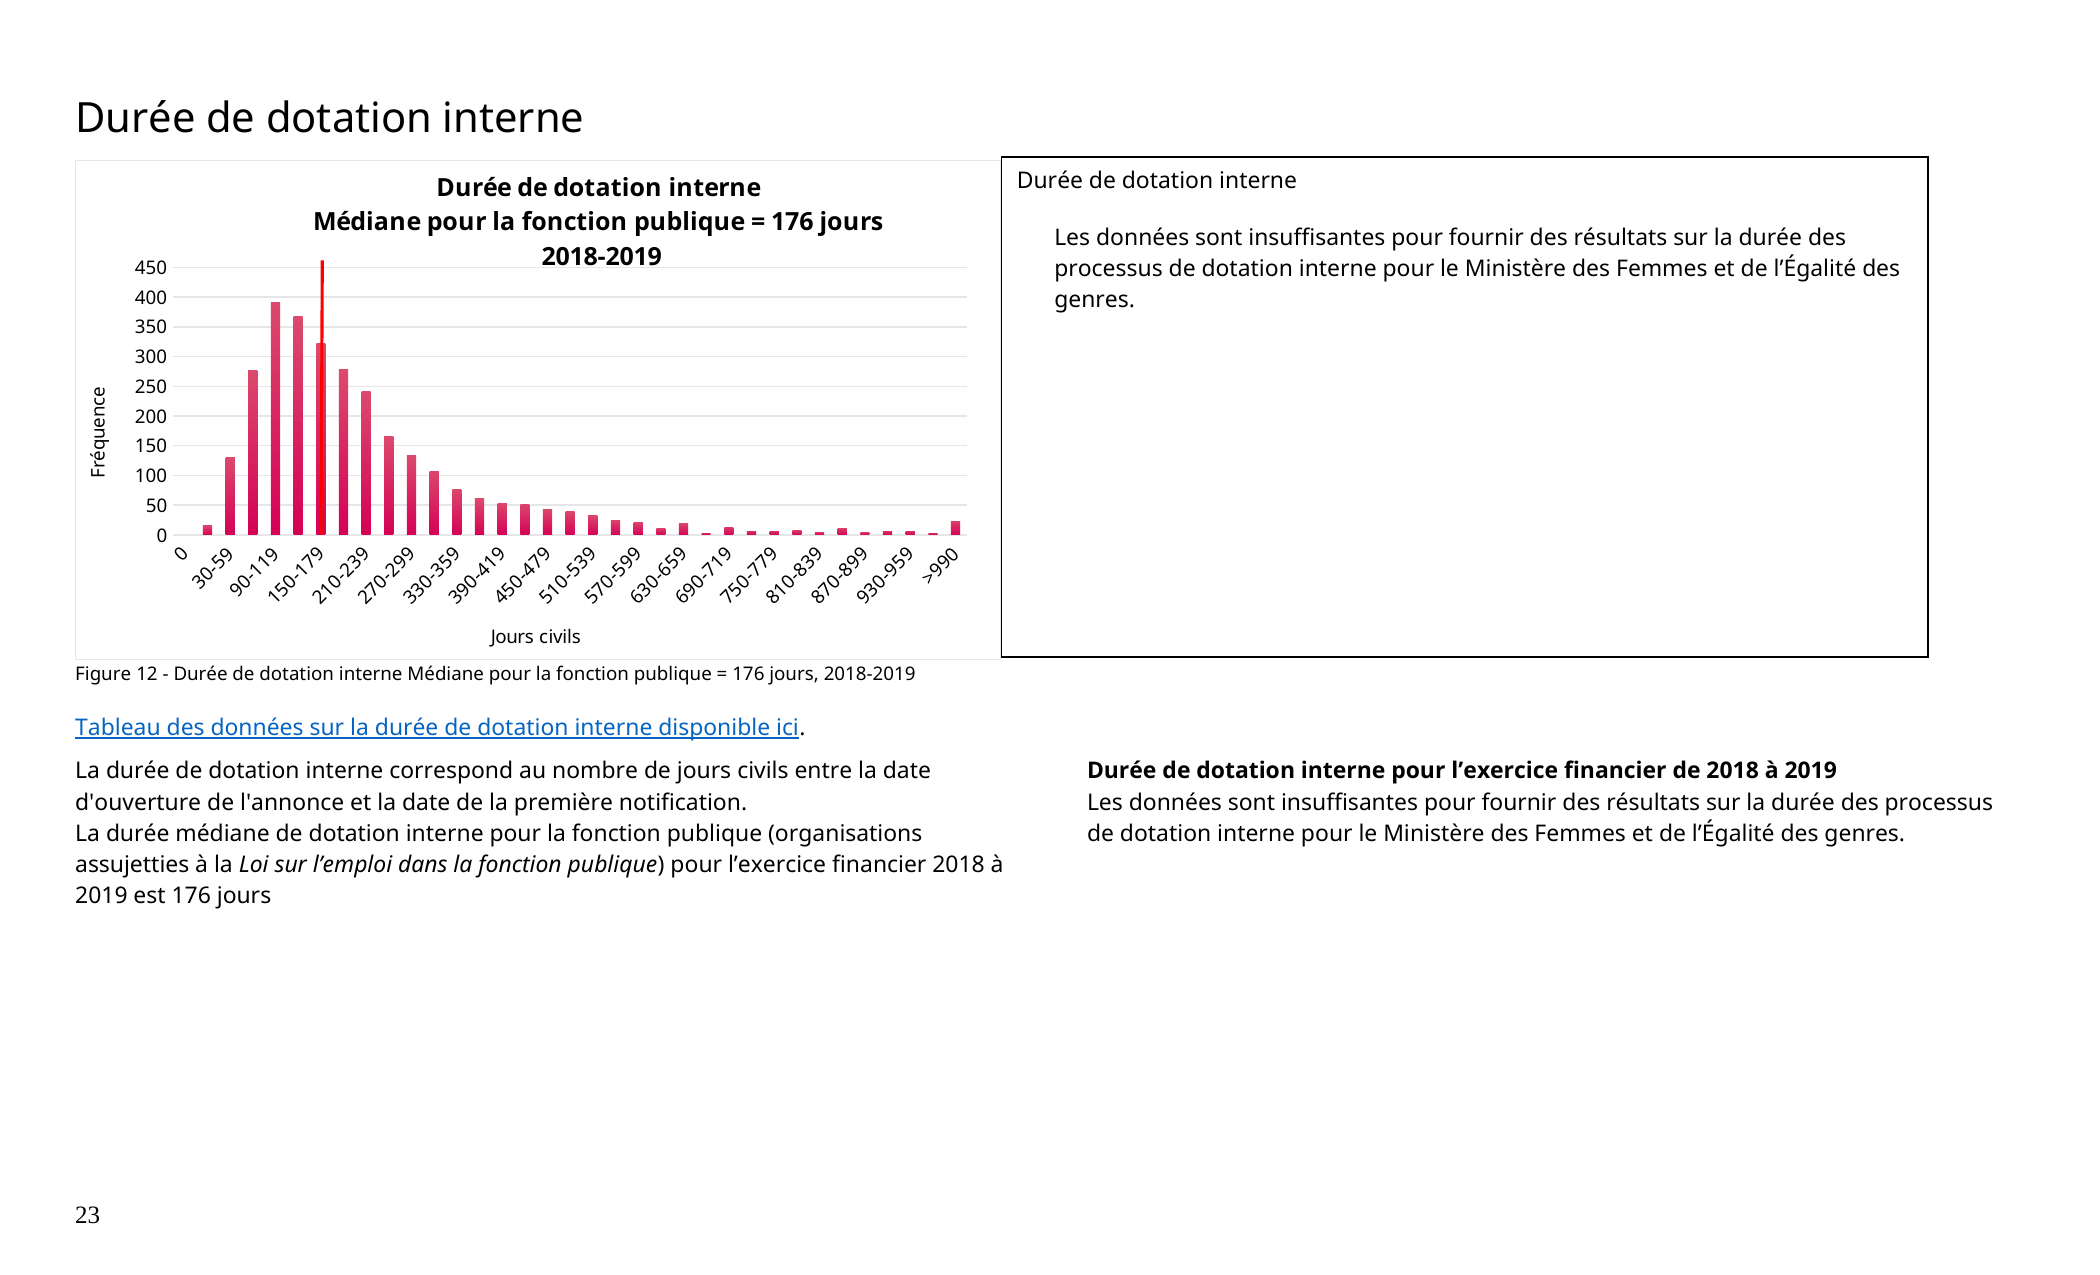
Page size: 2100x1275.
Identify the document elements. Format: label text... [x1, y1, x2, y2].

subtitle Durée de dotation interne [75, 87, 2025, 144]
text Les données sont insuffisantes pour fournir des résultats sur la durée des processus de dotation interne pour le Ministère des Femmes et de l’Égalité des genres. [1087, 786, 2025, 848]
text Figure 12 - Durée de dotation interne Médiane pour la fonction publique = 176 jours, 2018-2019 [75, 660, 2025, 686]
text La durée de dotation interne correspond au nombre de jours civils entre la date d'ouverture de l'annonce et la date de la première notification. [75, 754, 1013, 817]
text La durée médiane de dotation interne pour la fonction publique (organisations assujetties à la Loi sur l’emploi dans la fonction publique) pour l’exercice financier 2018 à 2019 est 176 jours [75, 817, 1013, 911]
text Tableau des données sur la durée de dotation interne disponible ici. [75, 711, 2025, 742]
text Durée de dotation interne pour l’exercice financier de 2018 à 2019 [1087, 754, 2025, 786]
